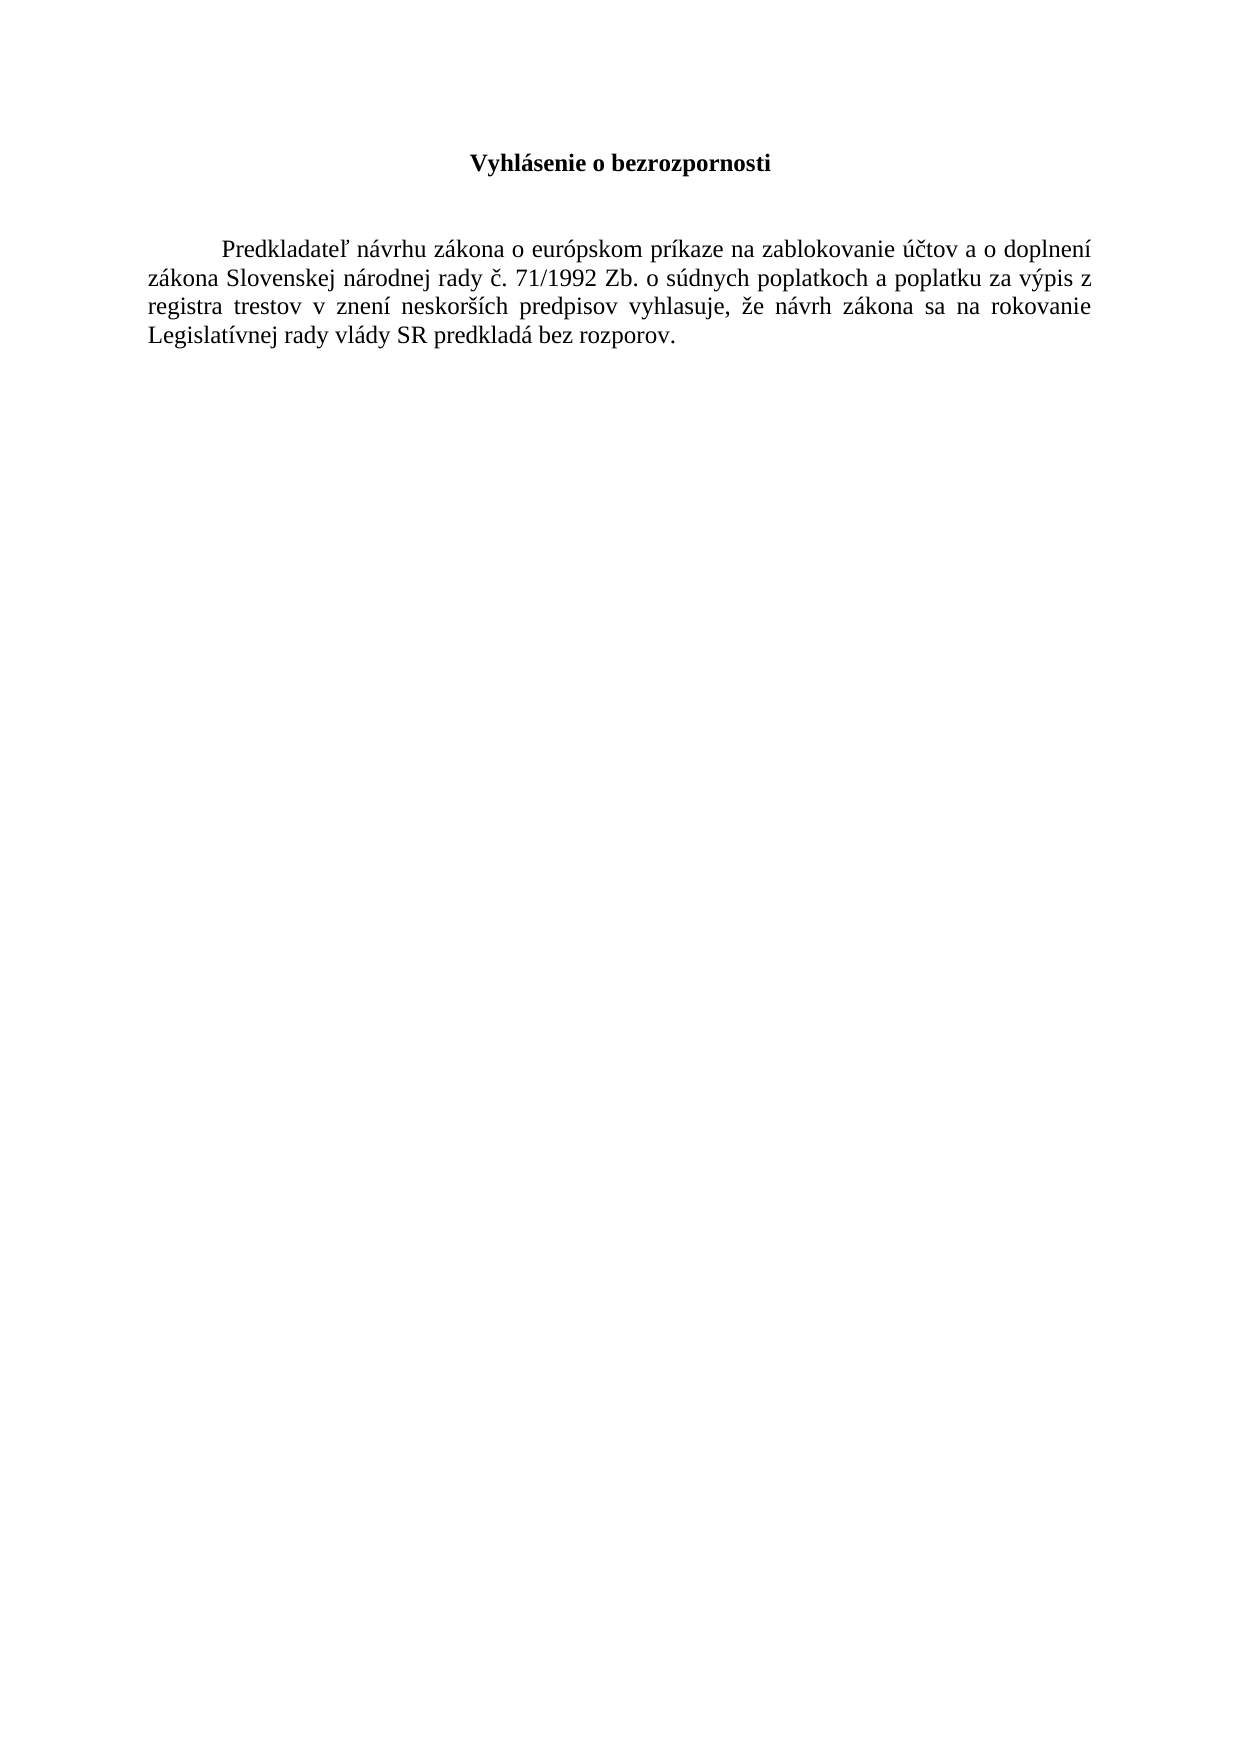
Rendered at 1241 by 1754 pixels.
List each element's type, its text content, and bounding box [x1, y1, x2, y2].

text Predkladateľ návrhu zákona o európskom príkaze na zablokovanie účtov a o doplnení zákona Slovenskej národnej rady č. 71/1992 Zb. o súdnych poplatkoch a poplatku za výpis z registra trestov v znení neskorších predpisov vyhlasuje, že návrh zákona sa na rokovanie Legislatívnej rady vlády SR predkladá bez rozporov. [148, 234, 1093, 349]
text Vyhlásenie o bezrozpornosti [148, 148, 1093, 176]
